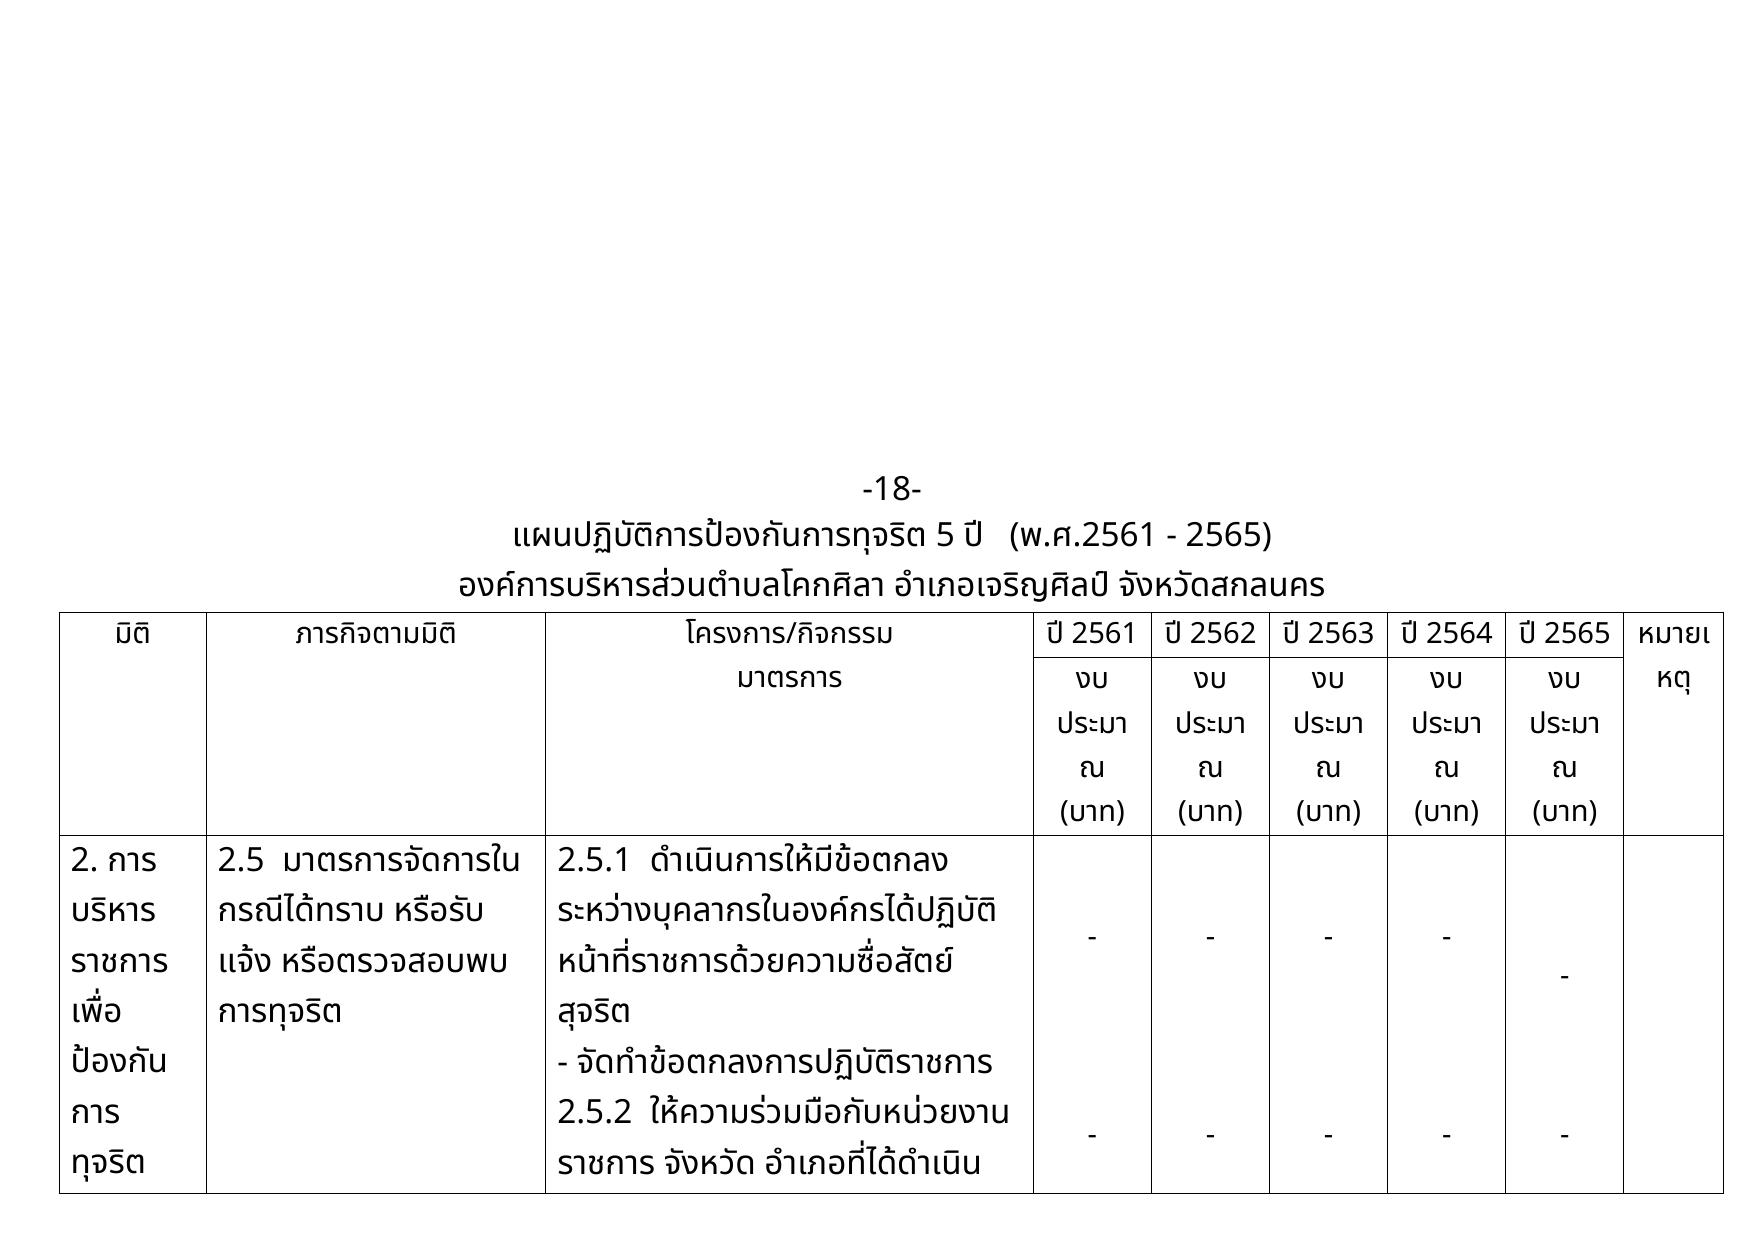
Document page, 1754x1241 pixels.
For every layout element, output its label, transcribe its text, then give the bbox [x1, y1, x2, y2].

table_header ปี 2564 [1388, 613, 1505, 657]
text แผนปฏิบัติการป้องกันการทุจริต 5 ปี (พ.ศ.2561 - 2565) [59, 511, 1724, 561]
table_header ปี 2563 [1270, 613, 1387, 657]
text -18- [59, 465, 1724, 511]
table_cell - - - [1388, 836, 1505, 1193]
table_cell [60, 836, 206, 1193]
table_cell [1624, 836, 1723, 1193]
table_cell งบประมาณ (บาท) [1506, 658, 1623, 834]
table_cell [546, 836, 1033, 1193]
table_cell - - - [1506, 836, 1623, 1193]
table_header โครงการ/กิจกรรม มาตรการ [546, 613, 1033, 834]
table_cell งบประมาณ (บาท) [1034, 658, 1151, 834]
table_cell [207, 836, 545, 1193]
table_header มิติ [60, 613, 206, 834]
table_cell - - - [1152, 836, 1269, 1193]
table_cell - - - [1034, 836, 1151, 1193]
table_cell - - - [1270, 836, 1387, 1193]
table_header ภารกิจตามมิติ [207, 613, 545, 834]
table_header ปี 2565 [1506, 613, 1623, 657]
table_header ปี 2561 [1034, 613, 1151, 657]
table_header หมายเหตุ [1624, 613, 1723, 834]
table_cell งบประมาณ (บาท) [1152, 658, 1269, 834]
text องค์การบริหารส่วนตำบลโคกศิลา อำเภอเจริญศิลป์ จังหวัดสกลนคร [59, 561, 1724, 612]
table_cell งบประมาณ (บาท) [1270, 658, 1387, 834]
table_cell งบประมาณ (บาท) [1388, 658, 1505, 834]
table_header ปี 2562 [1152, 613, 1269, 657]
